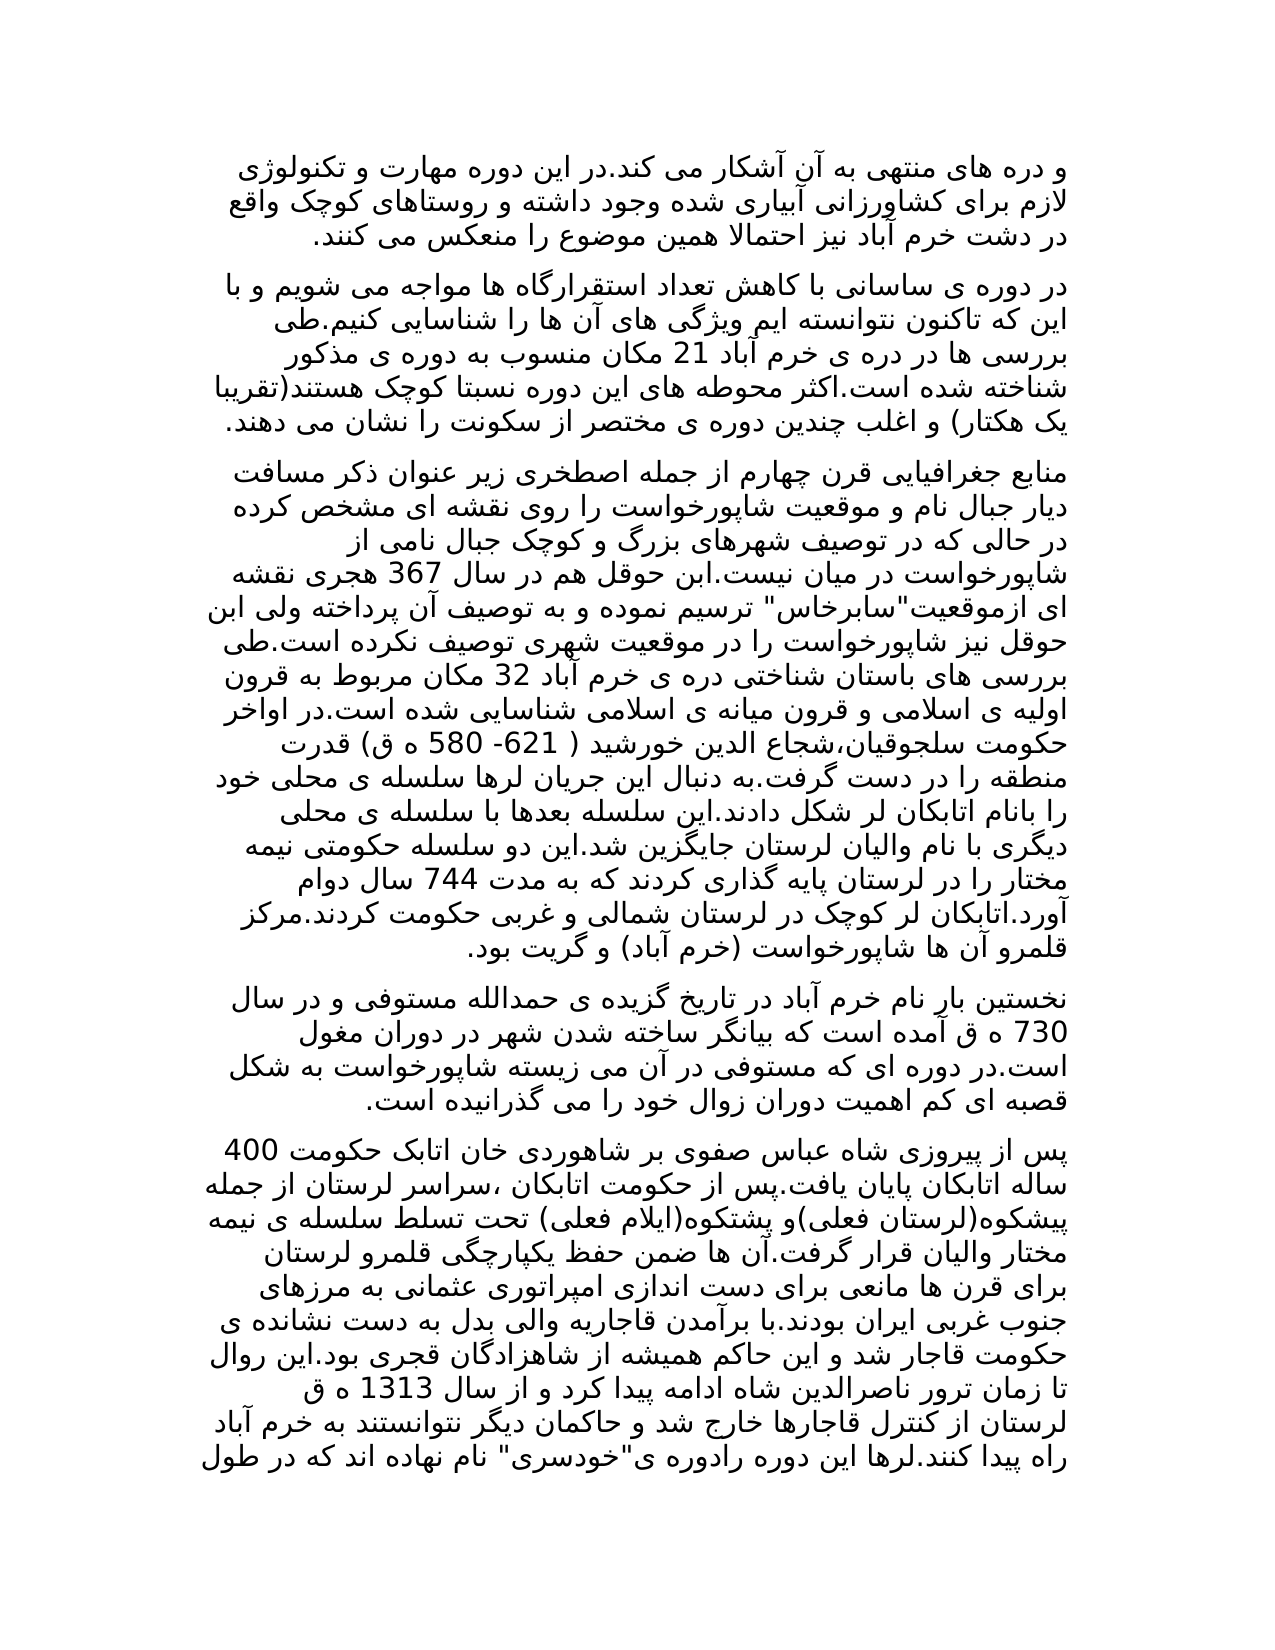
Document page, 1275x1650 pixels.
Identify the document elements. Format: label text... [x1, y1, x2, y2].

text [200, 150, 1069, 252]
text منابع جغرافیایی قرن چهارم از جمله اصطخری زیر عنوان ذکر مسافت دیار جبال نام و موقعیت شاپورخواست را روی نقشه ای مشخص کرده در حالی که در توصیف شهرهای بزرگ و کوچک جبال نامی از شاپورخواست در میان نیست.ابن حوقل هم در سال 367 هجری نقشه ای ازموقعیت"سابرخاس" ترسیم نموده و به توصیف آن پرداخته ولی ابن حوقل نیز شاپورخواست را در موقعیت شهری توصیف نکرده است.طی بررسی های باستان شناختی دره ی خرم آباد 32 مکان مربوط به قرون اولیه ی اسلامی و قرون میانه ی اسلامی شناسایی شده است.در اواخر حکومت سلجوقیان،شجاع الدین خورشید ( 621- 580 ه ق) قدرت منطقه را در دست گرفت.به دنبال این جریان لرها سلسله ی محلی خود را بانام اتابکان لر شکل دادند.این سلسله بعدها با سلسله ی محلی دیگری با نام والیان لرستان جایگزین شد.این دو سلسله حکومتی نیمه مختار را در لرستان پایه گذاری کردند که به مدت 744 سال دوام آورد.اتابکان لر کوچک در لرستان شمالی و غربی حکومت کردند.مرکز قلمرو آن ها شاپورخواست (خرم آباد) و گریت بود. [200, 455, 1069, 964]
text نخستین بار نام خرم آباد در تاریخ گزیده ی حمدالله مستوفی و در سال 730 ه ق آمده است که بیانگر ساخته شدن شهر در دوران مغول است.در دوره ای که مستوفی در آن می زیسته شاپورخواست به شکل قصبه ای کم اهمیت دوران زوال خود را می گذرانیده است. [200, 981, 1069, 1117]
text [200, 1133, 1069, 1473]
text در دوره ی ساسانی با کاهش تعداد استقرارگاه ها مواجه می شویم و با این که تاکنون نتوانسته ایم ویژگی های آن ها را شناسایی کنیم.طی بررسی ها در دره ی خرم آباد 21 مکان منسوب به دوره ی مذکور شناخته شده است.اکثر محوطه های این دوره نسبتا کوچک هستند(تقریبا یک هکتار) و اغلب چندین دوره ی مختصر از سکونت را نشان می دهند. [200, 268, 1069, 438]
